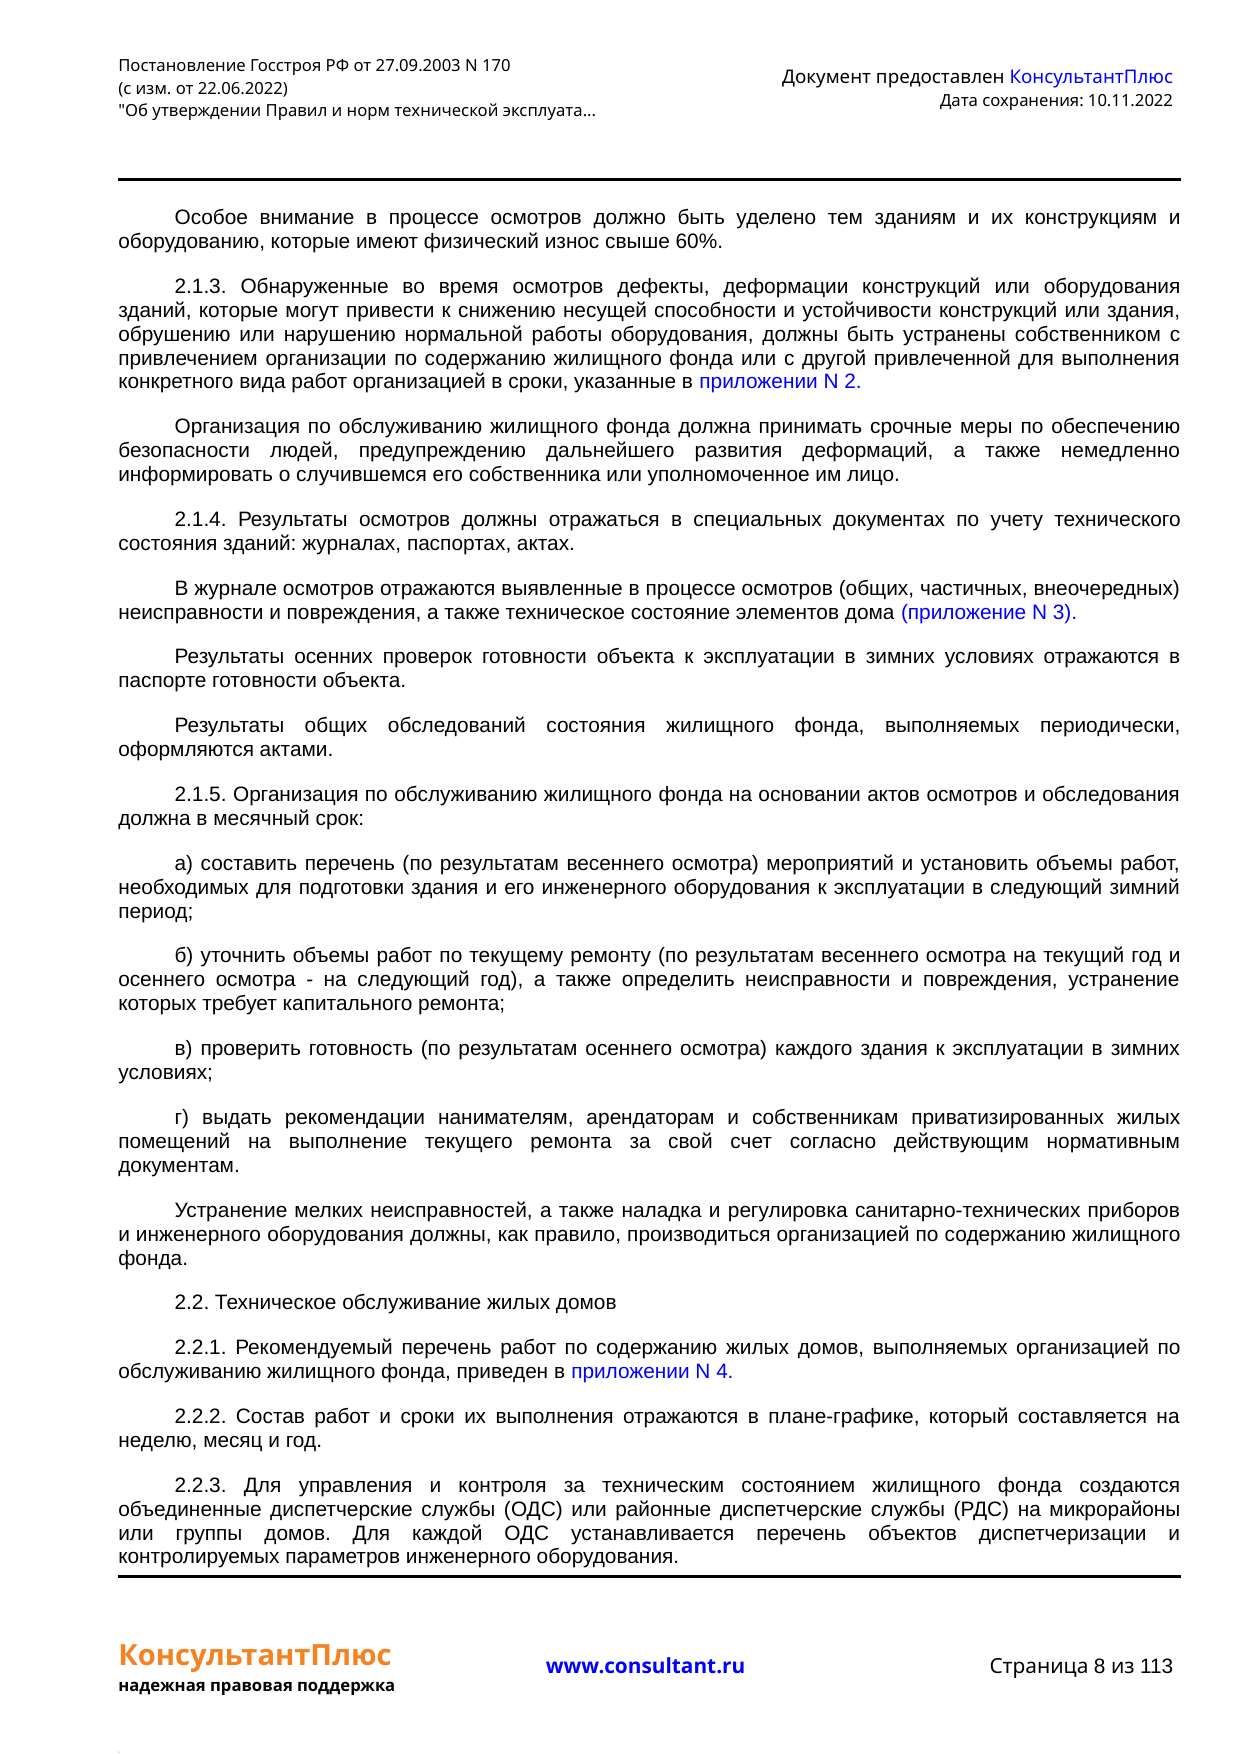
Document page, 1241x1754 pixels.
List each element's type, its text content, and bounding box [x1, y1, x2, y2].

text Результаты общих обследований состояния жилищного фонда, выполняемых периодически, оформляются актами. [118, 713, 1181, 761]
text Устранение мелких неисправностей, а также наладка и регулировка санитарно-технических приборов и инженерного оборудования должны, как правило, производиться организацией по содержанию жилищного фонда. [118, 1197, 1181, 1269]
text В журнале осмотров отражаются выявленные в процессе осмотров (общих, частичных, внеочередных) неисправности и повреждения, а также техническое состояние элементов дома (приложение N 3). [118, 576, 1181, 623]
text 2.1.5. Организация по обслуживанию жилищного фонда на основании актов осмотров и обследования должна в месячный срок: [118, 782, 1181, 830]
text в) проверить готовность (по результатам осеннего осмотра) каждого здания к эксплуатации в зимних условиях; [118, 1036, 1181, 1084]
text 2.2.2. Состав работ и сроки их выполнения отражаются в плане-графике, который составляется на неделю, месяц и год. [118, 1404, 1181, 1452]
text Организация по обслуживанию жилищного фонда должна принимать срочные меры по обеспечению безопасности людей, предупреждению дальнейшего развития деформаций, а также немедленно информировать о случившемся его собственника или уполномоченное им лицо. [118, 414, 1181, 486]
text б) уточнить объемы работ по текущему ремонту (по результатам весеннего осмотра на текущий год и осеннего осмотра - на следующий год), а также определить неисправности и повреждения, устранение которых требует капитального ремонта; [118, 943, 1181, 1015]
text Особое внимание в процессе осмотров должно быть уделено тем зданиям и их конструкциям и оборудованию, которые имеют физический износ свыше 60%. [118, 205, 1181, 253]
text а) составить перечень (по результатам весеннего осмотра) мероприятий и установить объемы работ, необходимых для подготовки здания и его инженерного оборудования к эксплуатации в следующий зимний период; [118, 851, 1181, 922]
text 2.2.1. Рекомендуемый перечень работ по содержанию жилых домов, выполняемых организацией по обслуживанию жилищного фонда, приведен в приложении N 4. [118, 1335, 1181, 1383]
text 2.2.3. Для управления и контроля за техническим состоянием жилищного фонда создаются объединенные диспетчерские службы (ОДС) или районные диспетчерские службы (РДС) на микрорайоны или группы домов. Для каждой ОДС устанавливается перечень объектов диспетчеризации и контролируемых параметров инженерного оборудования. [118, 1472, 1181, 1568]
text г) выдать рекомендации нанимателям, арендаторам и собственникам приватизированных жилых помещений на выполнение текущего ремонта за свой счет согласно действующим нормативным документам. [118, 1105, 1181, 1177]
text 2.2. Техническое обслуживание жилых домов [118, 1290, 1181, 1314]
text 2.1.4. Результаты осмотров должны отражаться в специальных документах по учету технического состояния зданий: журналах, паспортах, актах. [118, 507, 1181, 555]
text 2.1.3. Обнаруженные во время осмотров дефекты, деформации конструкций или оборудования зданий, которые могут привести к снижению несущей способности и устойчивости конструкций или здания, обрушению или нарушению нормальной работы оборудования, должны быть устранены собственником с привлечением организации по содержанию жилищного фонда или с другой привлеченной для выполнения конкретного вида работ организацией в сроки, указанные в приложении N 2. [118, 273, 1181, 393]
text Результаты осенних проверок готовности объекта к эксплуатации в зимних условиях отражаются в паспорте готовности объекта. [118, 644, 1181, 692]
